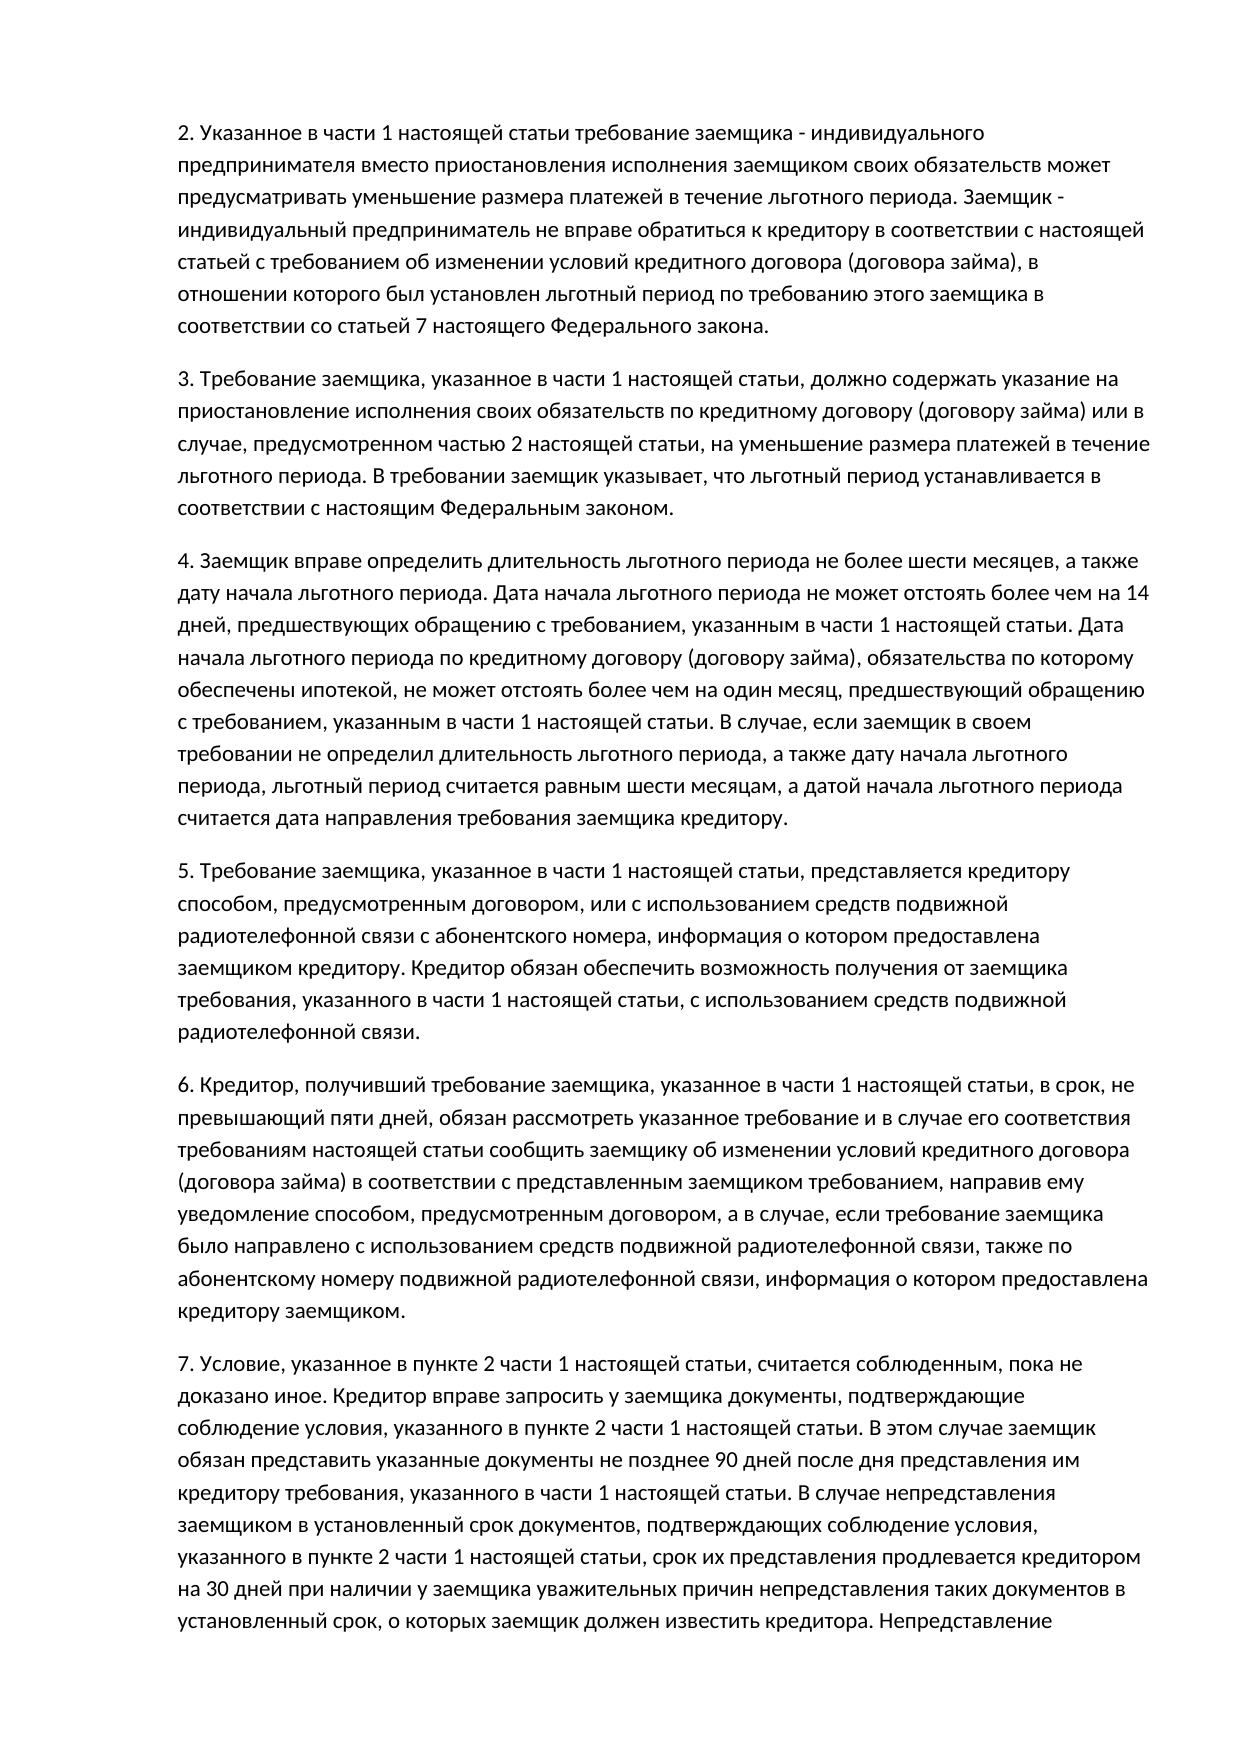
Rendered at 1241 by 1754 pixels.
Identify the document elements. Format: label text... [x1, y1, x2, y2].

text 4. Заемщик вправе определить длительность льготного периода не более шести месяцев, а также дату начала льготного периода. Дата начала льготного периода не может отстоять более чем на 14 дней, предшествующих обращению с требованием, указанным в части 1 настоящей статьи. Дата начала льготного периода по кредитному договору (договору займа), обязательства по которому обеспечены ипотекой, не может отстоять более чем на один месяц, предшествующий обращению с требованием, указанным в части 1 настоящей статьи. В случае, если заемщик в своем требовании не определил длительность льготного периода, а также дату начала льготного периода, льготный период считается равным шести месяцам, а датой начала льготного периода считается дата направления требования заемщика кредитору. [177, 546, 1152, 832]
text 2. Указанное в части 1 настоящей статьи требование заемщика - индивидуального предпринимателя вместо приостановления исполнения заемщиком своих обязательств может предусматривать уменьшение размера платежей в течение льготного периода. Заемщик - индивидуальный предприниматель не вправе обратиться к кредитору в соответствии с настоящей статьей с требованием об изменении условий кредитного договора (договора займа), в отношении которого был установлен льготный период по требованию этого заемщика в соответствии со статьей 7 настоящего Федерального закона. [177, 118, 1152, 339]
text 5. Требование заемщика, указанное в части 1 настоящей статьи, представляется кредитору способом, предусмотренным договором, или с использованием средств подвижной радиотелефонной связи с абонентского номера, информация о котором предоставлена заемщиком кредитору. Кредитор обязан обеспечить возможность получения от заемщика требования, указанного в части 1 настоящей статьи, с использованием средств подвижной радиотелефонной связи. [177, 857, 1152, 1046]
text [177, 1349, 1152, 1634]
text 3. Требование заемщика, указанное в части 1 настоящей статьи, должно содержать указание на приостановление исполнения своих обязательств по кредитному договору (договору займа) или в случае, предусмотренном частью 2 настоящей статьи, на уменьшение размера платежей в течение льготного периода. В требовании заемщик указывает, что льготный период устанавливается в соответствии с настоящим Федеральным законом. [177, 364, 1152, 521]
text 6. Кредитор, получивший требование заемщика, указанное в части 1 настоящей статьи, в срок, не превышающий пяти дней, обязан рассмотреть указанное требование и в случае его соответствия требованиям настоящей статьи сообщить заемщику об изменении условий кредитного договора (договора займа) в соответствии с представленным заемщиком требованием, направив ему уведомление способом, предусмотренным договором, а в случае, если требование заемщика было направлено с использованием средств подвижной радиотелефонной связи, также по абонентскому номеру подвижной радиотелефонной связи, информация о котором предоставлена кредитору заемщиком. [177, 1071, 1152, 1324]
